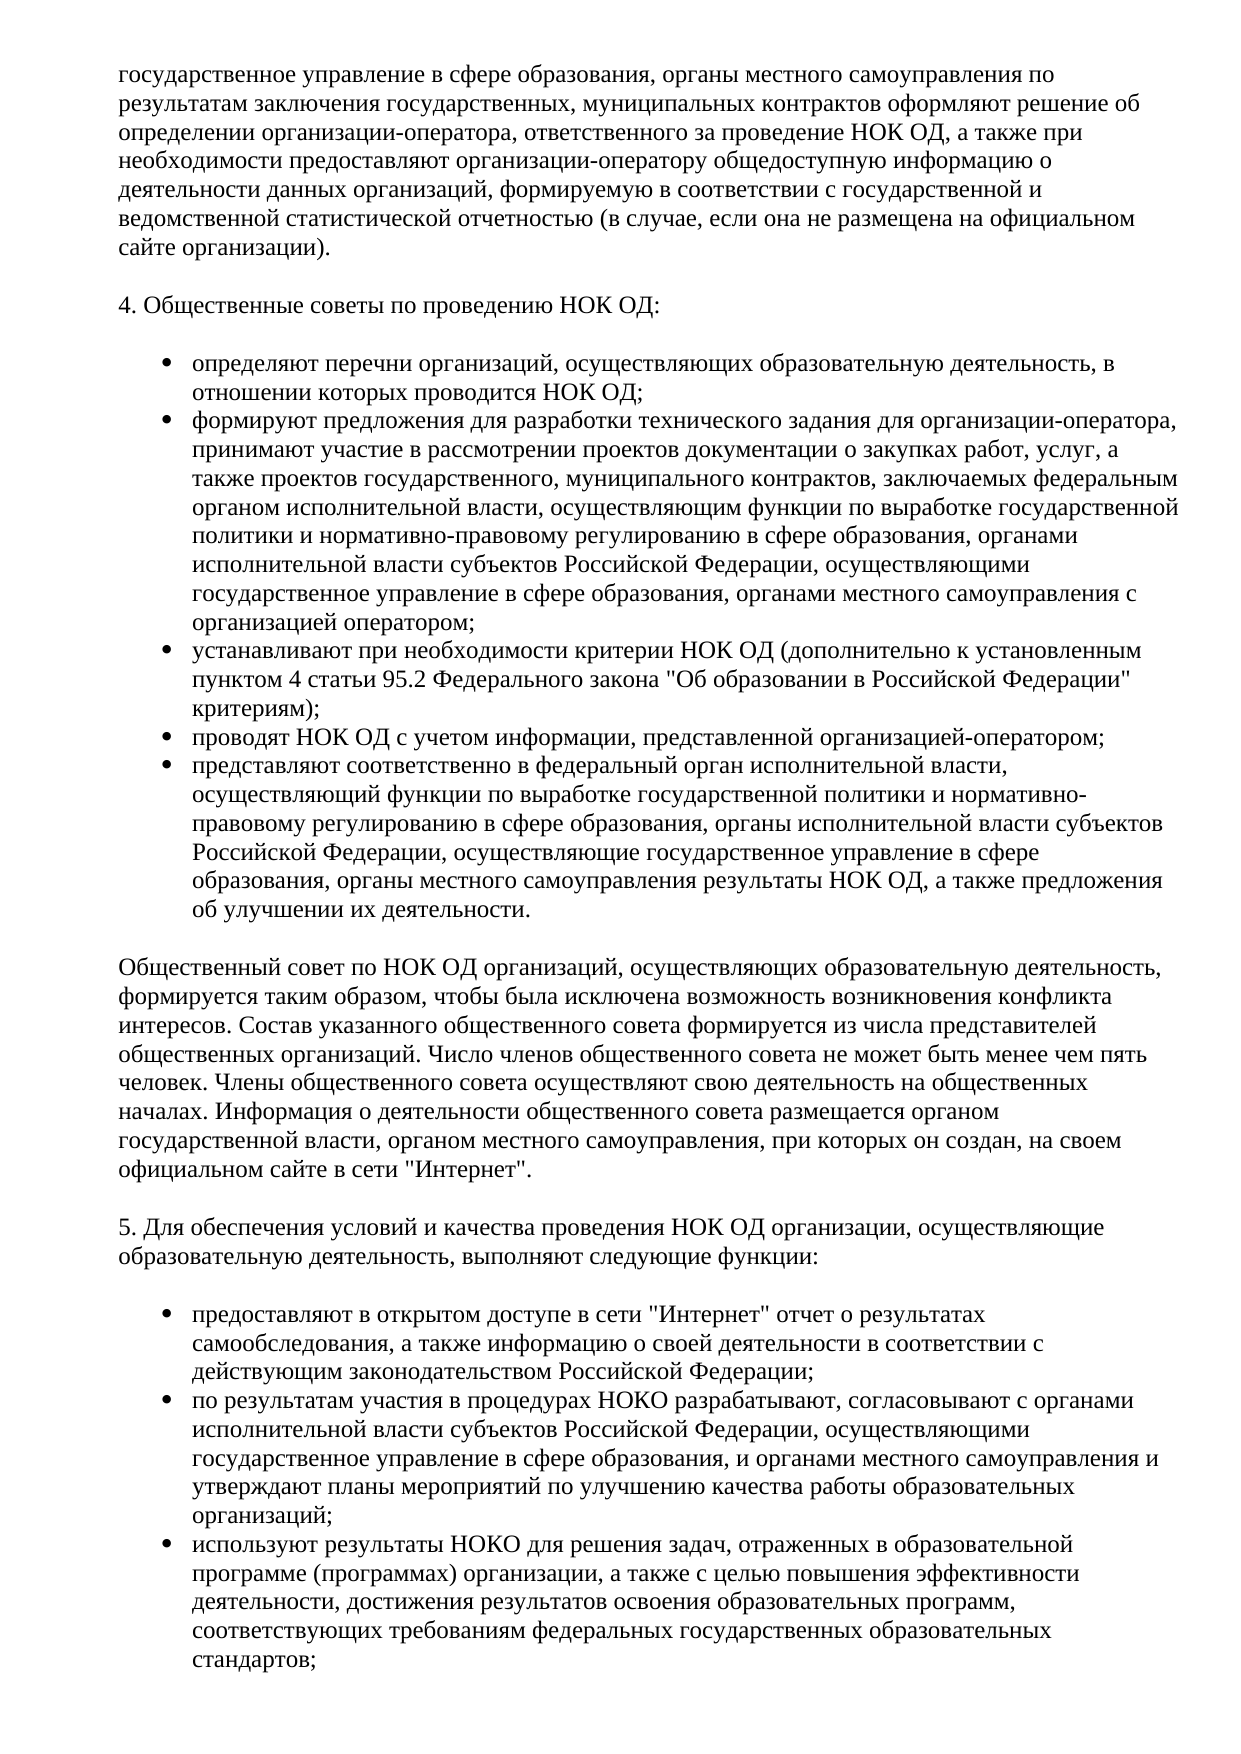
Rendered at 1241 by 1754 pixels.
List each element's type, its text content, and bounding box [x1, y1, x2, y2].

list устанавливают при необходимости критерии НОК ОД (дополнительно к установленным пунктом 4 статьи 95.2 Федерального закона "Об образовании в Российской Федерации" критериям); [162, 636, 1181, 722]
list представляют соответственно в федеральный орган исполнительной власти, осуществляющий функции по выработке государственной политики и нормативно-правовому регулированию в сфере образования, органы исполнительной власти субъектов Российской Федерации, осуществляющие государственное управление в сфере образования, органы местного самоуправления результаты НОК ОД, а также предложения об улучшении их деятельности. [162, 751, 1181, 923]
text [118, 59, 1181, 260]
list по результатам участия в процедурах НОКО разрабатывают, согласовывают с органами исполнительной власти субъектов Российской Федерации, осуществляющими государственное управление в сфере образования, и органами местного самоуправления и утверждают планы мероприятий по улучшению качества работы образовательных организаций; [162, 1385, 1181, 1529]
list предоставляют в открытом доступе в сети "Интернет" отчет о результатах самообследования, а также информацию о своей деятельности в соответствии с действующим законодательством Российской Федерации; [162, 1299, 1181, 1385]
text Общественный совет по НОК ОД организаций, осуществляющих образовательную деятельность, формируется таким образом, чтобы была исключена возможность возникновения конфликта интересов. Состав указанного общественного совета формируется из числа представителей общественных организаций. Число членов общественного совета не может быть менее чем пять человек. Члены общественного совета осуществляют свою деятельность на общественных началах. Информация о деятельности общественного совета размещается органом государственной власти, органом местного самоуправления, при которых он создан, на своем официальном сайте в сети "Интернет". [118, 952, 1181, 1182]
list используют результаты НОКО для решения задач, отраженных в образовательной программе (программах) организации, а также с целью повышения эффективности деятельности, достижения результатов освоения образовательных программ, соответствующих требованиям федеральных государственных образовательных стандартов; [162, 1529, 1181, 1673]
list проводят НОК ОД с учетом информации, представленной организацией-оператором; [162, 722, 1181, 751]
text 5. Для обеспечения условий и качества проведения НОК ОД организации, осуществляющие образовательную деятельность, выполняют следующие функции: [118, 1212, 1181, 1269]
list определяют перечни организаций, осуществляющих образовательную деятельность, в отношении которых проводится НОК ОД; [162, 348, 1181, 406]
list формируют предложения для разработки технического задания для организации-оператора, принимают участие в рассмотрении проектов документации о закупках работ, услуг, а также проектов государственного, муниципального контрактов, заключаемых федеральным органом исполнительной власти, осуществляющим функции по выработке государственной политики и нормативно-правовому регулированию в сфере образования, органами исполнительной власти субъектов Российской Федерации, осуществляющими государственное управление в сфере образования, органами местного самоуправления с организацией оператором; [162, 406, 1181, 636]
text 4. Общественные советы по проведению НОК ОД: [118, 290, 1181, 318]
